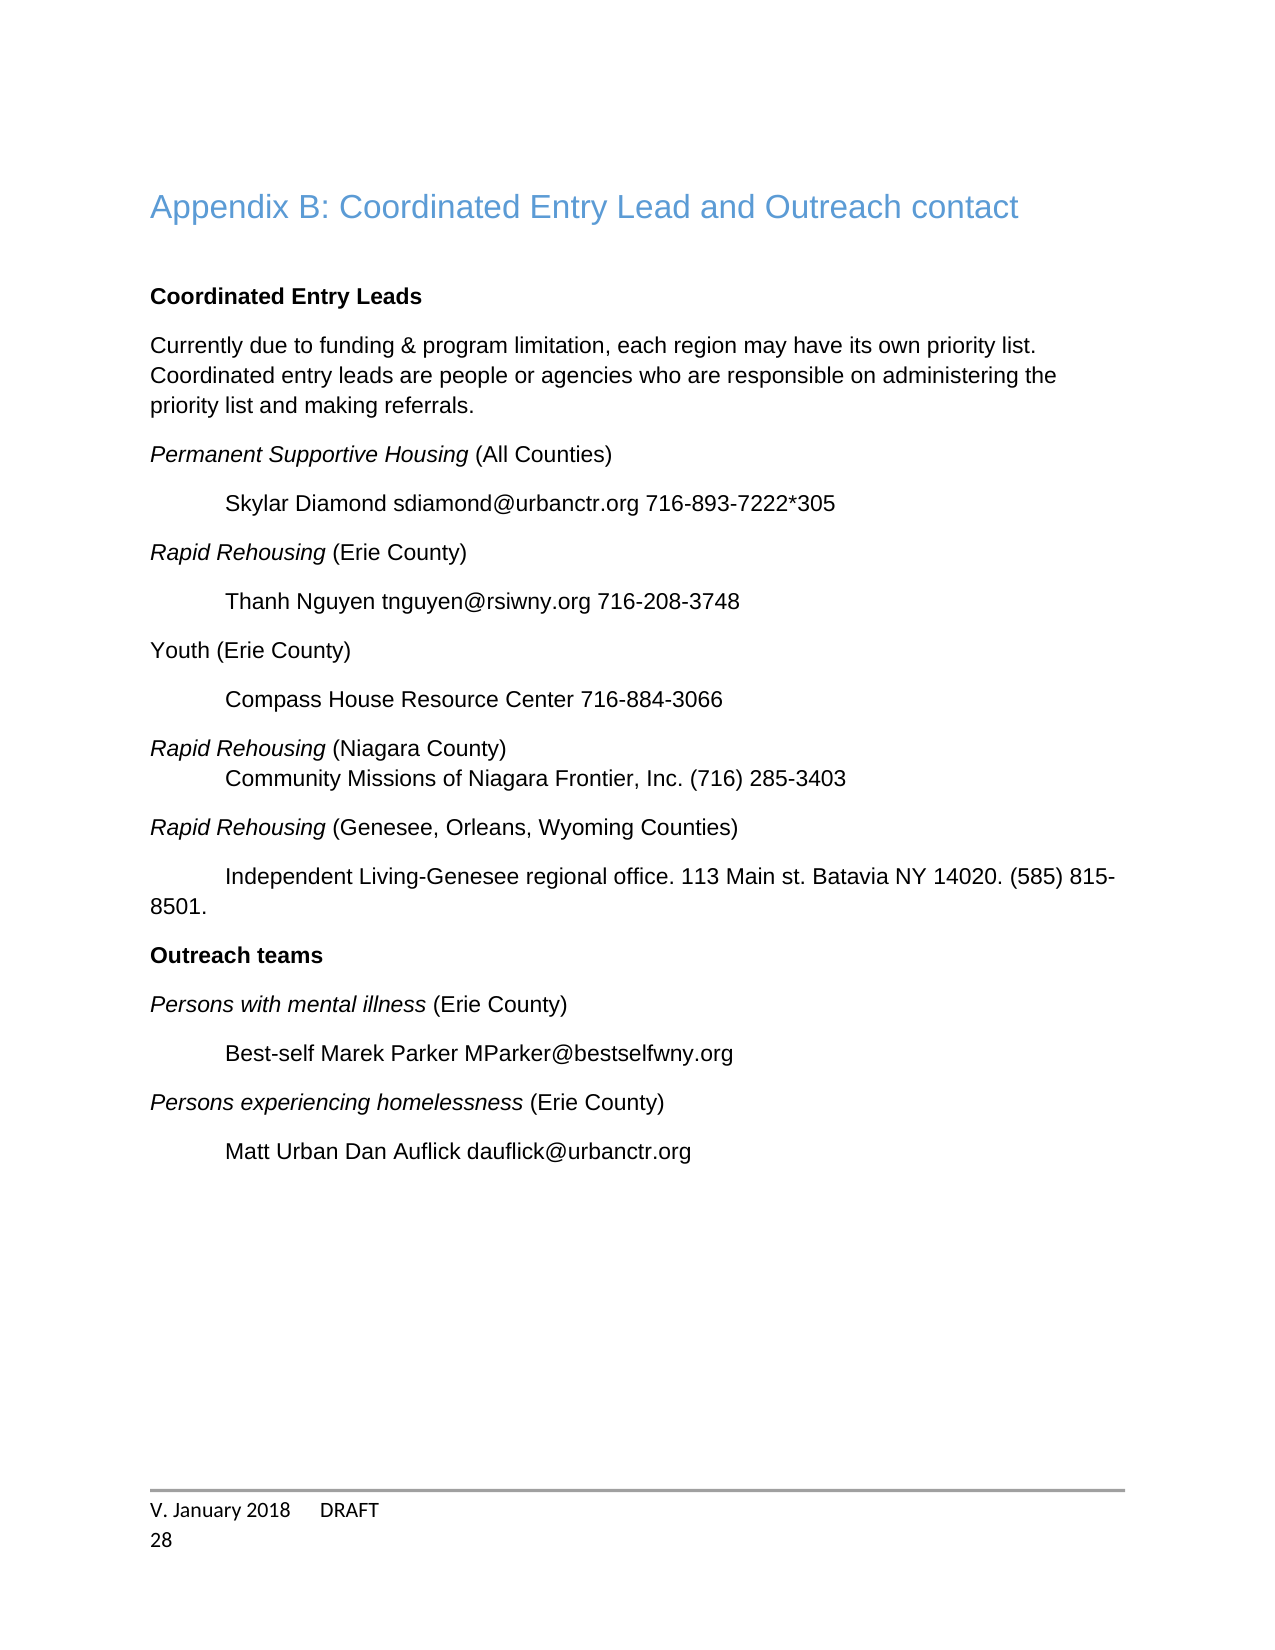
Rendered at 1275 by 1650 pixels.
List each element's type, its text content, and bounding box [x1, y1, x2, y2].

text Outreach teams [150, 942, 1125, 968]
text Persons experiencing homelessness (Erie County) [150, 1089, 1125, 1115]
text Independent Living-Genesee regional office. 113 Main st. Batavia NY 14020. (585) 815-8501. [150, 863, 1125, 919]
text Coordinated Entry Leads [150, 283, 1125, 309]
text Best-self Marek Parker MParker@bestselfwny.org [150, 1040, 1125, 1066]
text Currently due to funding & program limitation, each region may have its own priority list. Coordinated entry leads are people or agencies who are responsible on administering the priority list and making referrals. [150, 332, 1125, 418]
text Thanh Nguyen tnguyen@rsiwny.org 716-208-3748 [150, 588, 1125, 614]
text Skylar Diamond sdiamond@urbanctr.org 716-893-7222*305 [150, 490, 1125, 516]
text Rapid Rehousing (Erie County) [150, 539, 1125, 565]
subtitle Appendix B: Coordinated Entry Lead and Outreach contact [150, 187, 1125, 226]
text Rapid Rehousing (Genesee, Orleans, Wyoming Counties) [150, 814, 1125, 840]
text Permanent Supportive Housing (All Counties) [150, 441, 1125, 467]
text Matt Urban Dan Auflick dauflick@urbanctr.org [150, 1138, 1125, 1164]
text Persons with mental illness (Erie County) [150, 991, 1125, 1017]
text Rapid Rehousing (Niagara County) Community Missions of Niagara Frontier, Inc. (716) 285-3403 [150, 735, 1125, 791]
text Compass House Resource Center 716-884-3066 [150, 686, 1125, 712]
text Youth (Erie County) [150, 637, 1125, 663]
